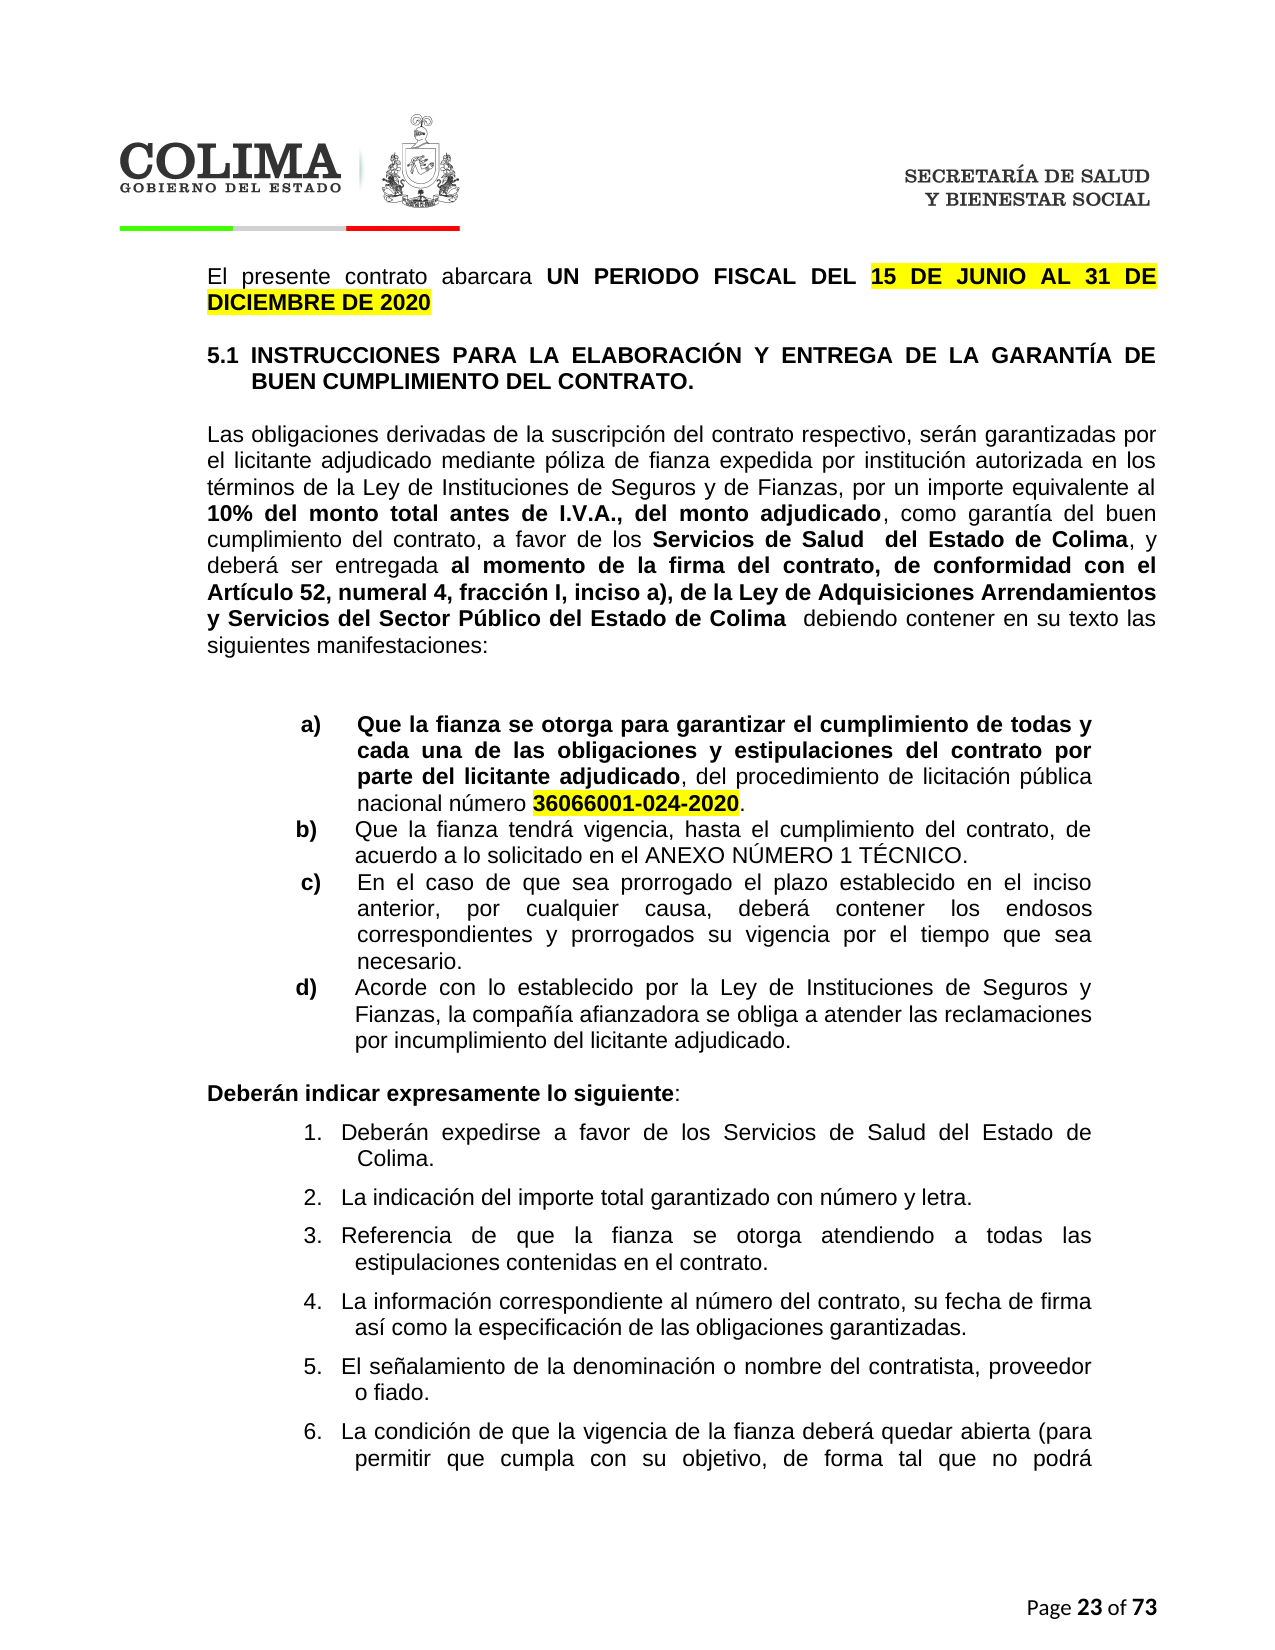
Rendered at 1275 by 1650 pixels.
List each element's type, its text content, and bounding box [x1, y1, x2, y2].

text d) Acorde con lo establecido por la Ley de Instituciones de Seguros y Fianzas, la compañía afianzadora se obliga a atender las reclamaciones por incumplimiento del licitante adjudicado. [295, 974, 1092, 1053]
text c) En el caso de que sea prorrogado el plazo establecido en el inciso anterior, por cualquier causa, deberá contener los endosos correspondientes y prorrogados su vigencia por el tiempo que sea necesario. [301, 869, 1092, 974]
text a) Que la fianza se otorga para garantizar el cumplimiento de todas y cada una de las obligaciones y estipulaciones del contrato por parte del licitante adjudicado, del procedimiento de licitación pública nacional número 36066001-024-2020. [301, 711, 1092, 816]
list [303, 1418, 1092, 1471]
list El señalamiento de la denominación o nombre del contratista, proveedor o fiado. [303, 1353, 1092, 1406]
list Deberán expedirse a favor de los Servicios de Salud del Estado de Colima. [303, 1118, 1092, 1171]
text El presente contrato abarcara UN PERIODO FISCAL DEL 15 DE JUNIO AL 31 DE DICIEMBRE DE 2020 [207, 263, 1157, 315]
picture [3, 29, 1267, 255]
list Referencia de que la fianza se otorga atendiendo a todas las estipulaciones contenidas en el contrato. [303, 1222, 1092, 1275]
text 5.1 INSTRUCCIONES PARA LA ELABORACIÓN Y ENTREGA DE LA GARANTÍA DE BUEN CUMPLIMIENTO DEL CONTRATO. [207, 342, 1157, 394]
text Las obligaciones derivadas de la suscripción del contrato respectivo, serán garantizadas por el licitante adjudicado mediante póliza de fianza expedida por institución autorizada en los términos de la Ley de Instituciones de Seguros y de Fianzas, por un importe equivalente al 10% del monto total antes de I.V.A., del monto adjudicado, como garantía del buen cumplimiento del contrato, a favor de los Servicios de Salud del Estado de Colima, y deberá ser entregada al momento de la firma del contrato, de conformidad con el Artículo 52, numeral 4, fracción I, inciso a), de la Ley de Adquisiciones Arrendamientos y Servicios del Sector Público del Estado de Colima debiendo contener en su texto las siguientes manifestaciones: [207, 421, 1157, 658]
list La información correspondiente al número del contrato, su fecha de firma así como la especificación de las obligaciones garantizadas. [303, 1288, 1092, 1340]
list La indicación del importe total garantizado con número y letra. [303, 1184, 1092, 1210]
text Deberán indicar expresamente lo siguiente: [207, 1079, 1157, 1106]
text b) Que la fianza tendrá vigencia, hasta el cumplimiento del contrato, de acuerdo a lo solicitado en el ANEXO NÚMERO 1 TÉCNICO. [295, 816, 1092, 869]
